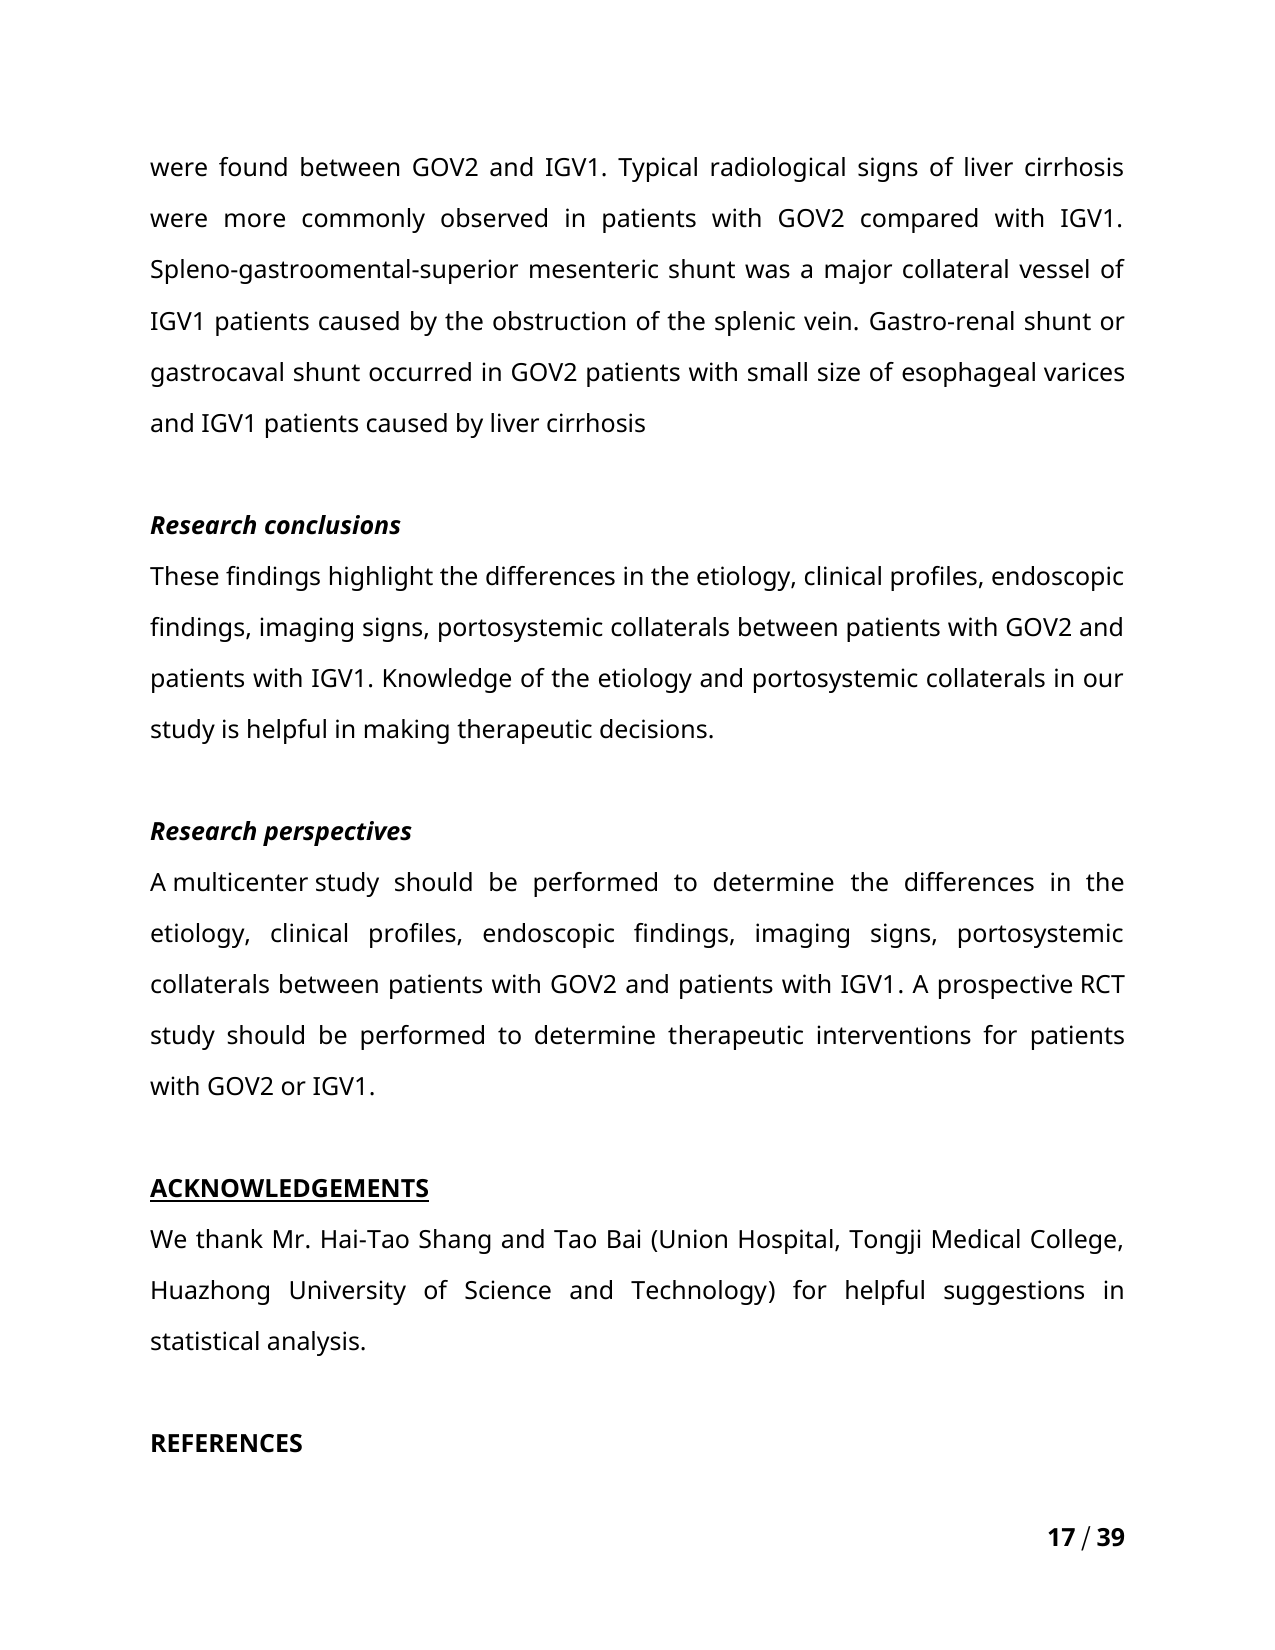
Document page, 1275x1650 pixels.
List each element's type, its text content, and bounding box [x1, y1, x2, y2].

text Research perspectives [150, 813, 1125, 848]
text We thank Mr. Hai-tao Shang and Tao Bai (Union Hospital, Tongji Medical College, Huazhong University of Science and Technology) for helpful suggestions in statistical analysis. [150, 1222, 1125, 1358]
text REFERENCES [150, 1426, 1125, 1460]
text These findings highlight the differences in the etiology, clinical profiles, endoscopic findings, imaging signs, portosystemic collaterals between patients with GOV2 and patients with IGV1. Knowledge of the etiology and portosystemic collaterals in our study is helpful in making therapeutic decisions. [150, 558, 1125, 746]
text A multicenter study should be performed to determine the differences in the etiology, clinical profiles, endoscopic findings, imaging signs, portosystemic collaterals between patients with GOV2 and patients with IGV1. A prospective RCT study should be performed to determine therapeutic interventions for patients with GOV2 or IGV1. [150, 864, 1125, 1103]
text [150, 150, 1125, 439]
text Research conclusions [150, 507, 1125, 541]
text ACKNOWLEDGEMENTS [150, 1171, 1125, 1205]
